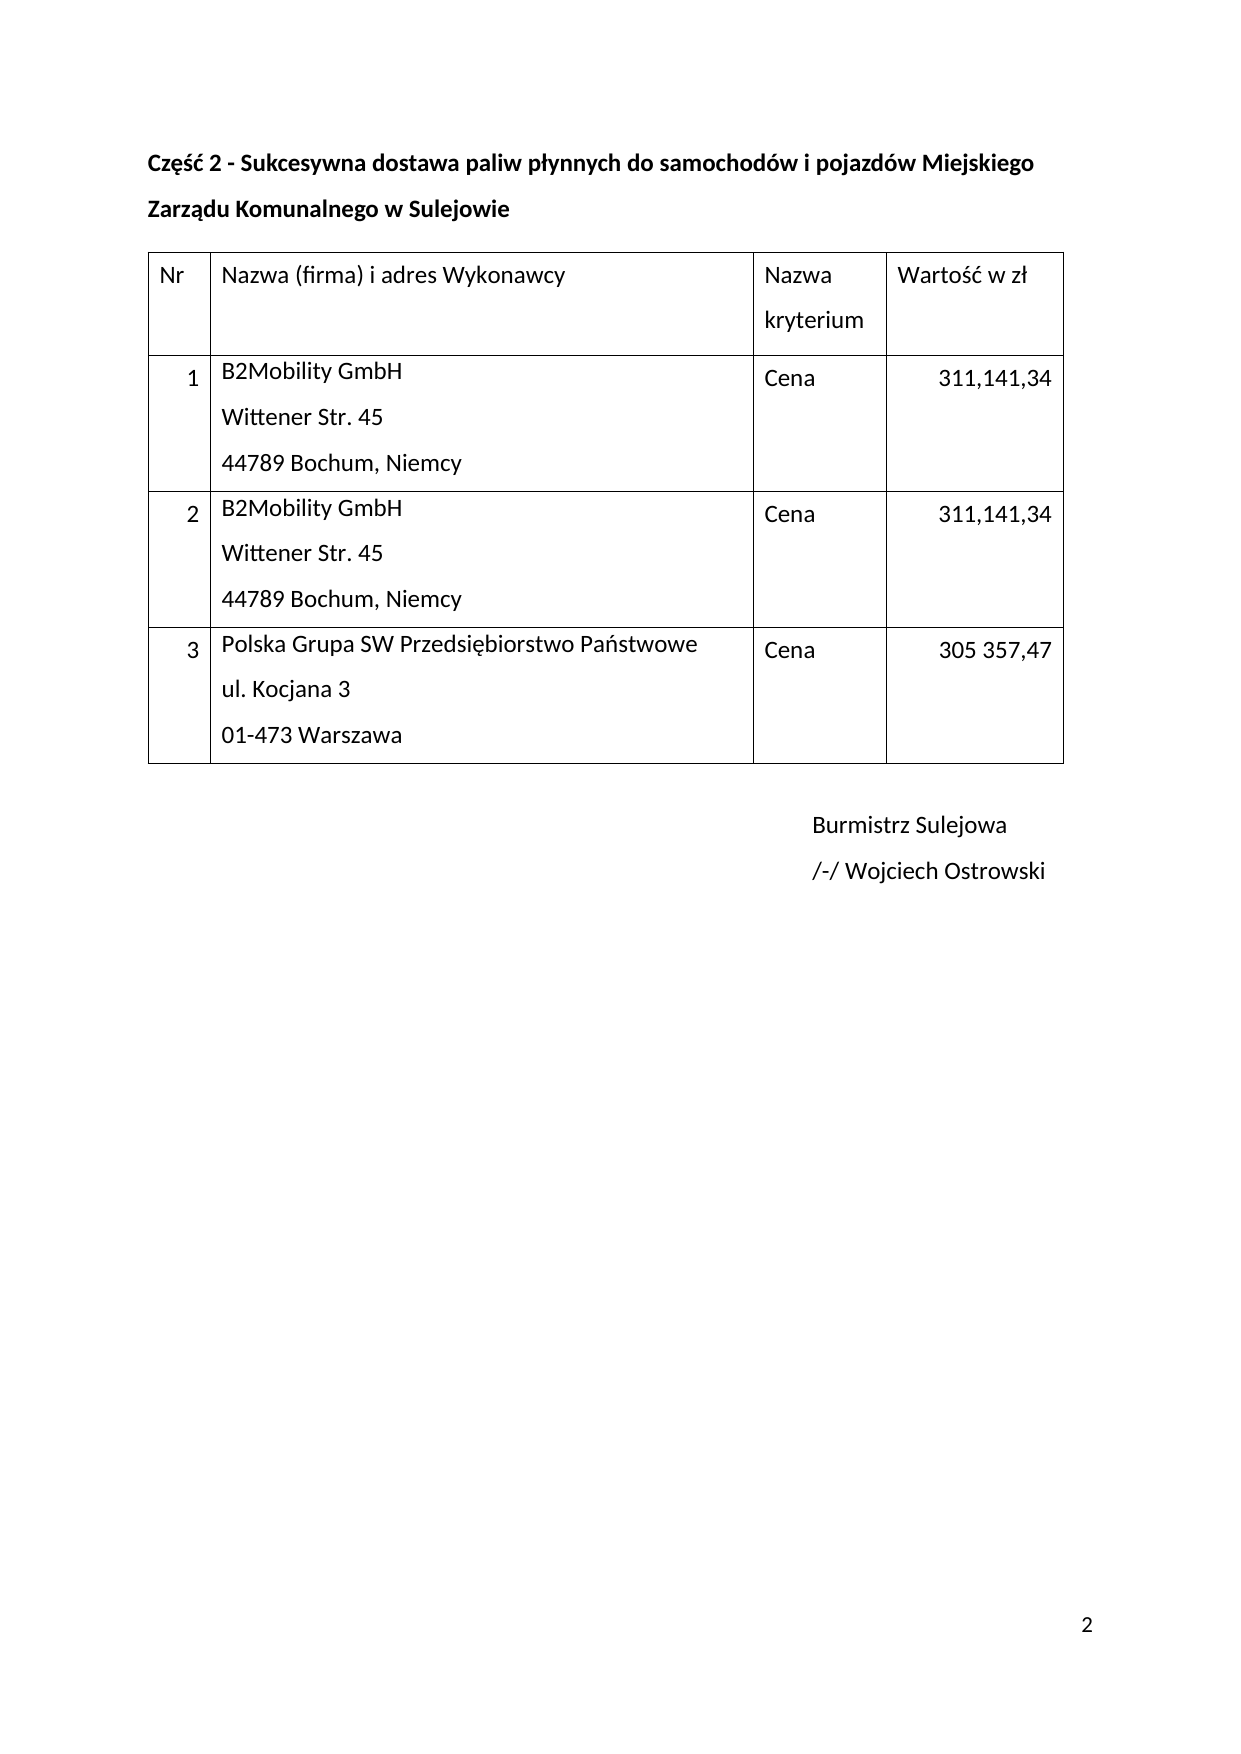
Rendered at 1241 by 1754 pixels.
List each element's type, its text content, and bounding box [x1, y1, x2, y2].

text Część 2 - Sukcesywna dostawa paliw płynnych do samochodów i pojazdów Miejskiego Zarządu Komunalnego w Sulejowie [148, 148, 1093, 224]
table_cell 311,141,34 [887, 356, 1063, 491]
table_header Nr [149, 253, 210, 354]
table_cell 311,141,34 [887, 492, 1063, 627]
table_cell 2 [149, 492, 210, 627]
table_cell B2Mobility GmbH Wittener Str. 45 44789 Bochum, Niemcy [211, 356, 753, 491]
table_cell Cena [754, 356, 886, 491]
table_cell Cena [754, 492, 886, 627]
text /-/ Wojciech Ostrowski [148, 855, 1093, 886]
table_header Nazwa kryterium [754, 253, 886, 354]
table_cell 3 [149, 628, 210, 763]
table_cell 305 357,47 [887, 628, 1063, 763]
table_cell Cena [754, 628, 886, 763]
text Burmistrz Sulejowa [148, 810, 1093, 840]
table_header Nazwa (firma) i adres Wykonawcy [211, 253, 753, 354]
table_header Wartość w zł [887, 253, 1063, 354]
table_cell 1 [149, 356, 210, 491]
table_cell Polska Grupa SW Przedsiębiorstwo Państwowe ul. Kocjana 3 01-473 Warszawa [211, 628, 753, 763]
table_cell B2Mobility GmbH Wittener Str. 45 44789 Bochum, Niemcy [211, 492, 753, 627]
